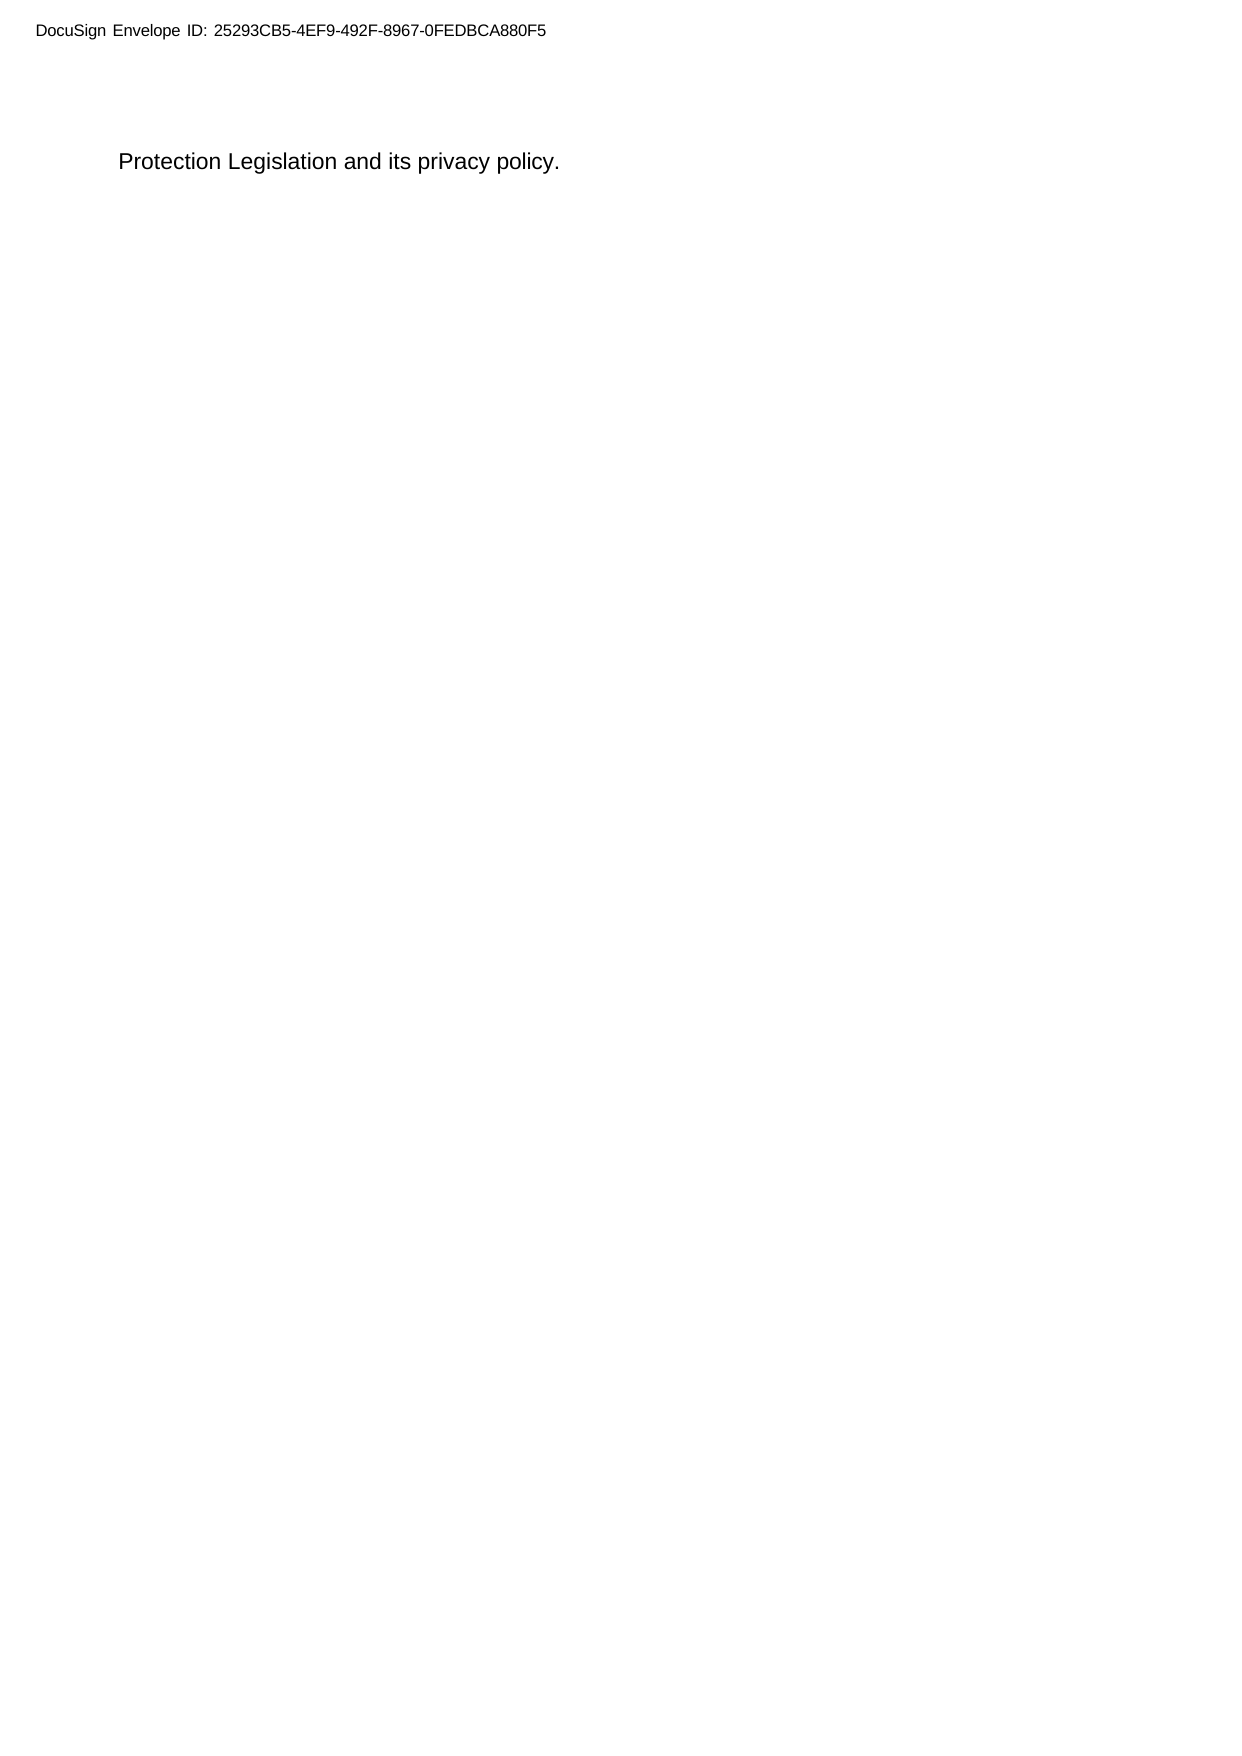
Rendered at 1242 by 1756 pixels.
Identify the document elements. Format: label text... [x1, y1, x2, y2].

text Protection Legislation and its privacy policy. [118, 148, 1135, 174]
